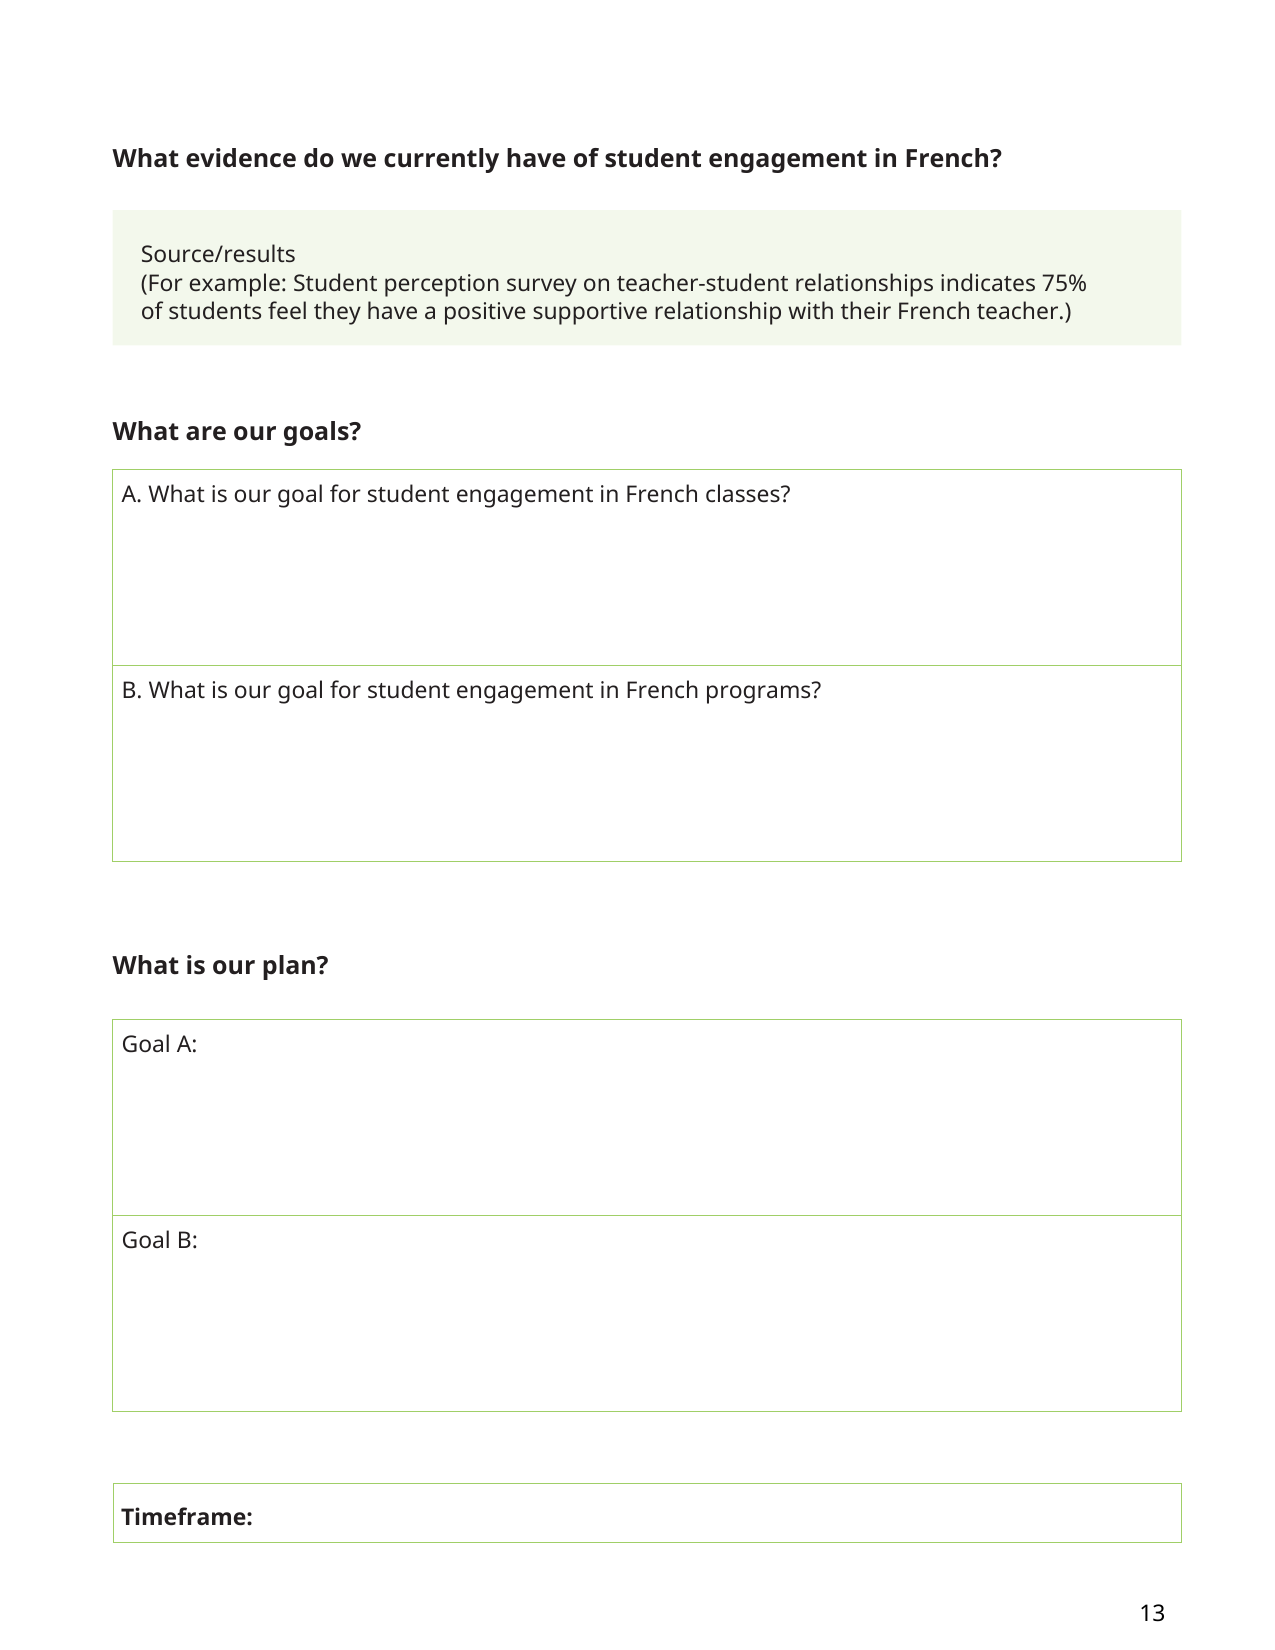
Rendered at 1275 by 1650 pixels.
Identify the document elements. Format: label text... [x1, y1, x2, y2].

text What is our plan? [112, 948, 1202, 982]
table_cell Goal B: [113, 1216, 1181, 1411]
table_cell B. What is our goal for student engagement in French programs? [113, 666, 1181, 861]
table_header Goal A: [113, 1020, 1181, 1215]
table_header A. What is our goal for student engagement in French classes? [113, 470, 1181, 665]
text What evidence do we currently have of student engagement in French? [112, 141, 1202, 175]
text What are our goals? [112, 413, 1202, 448]
